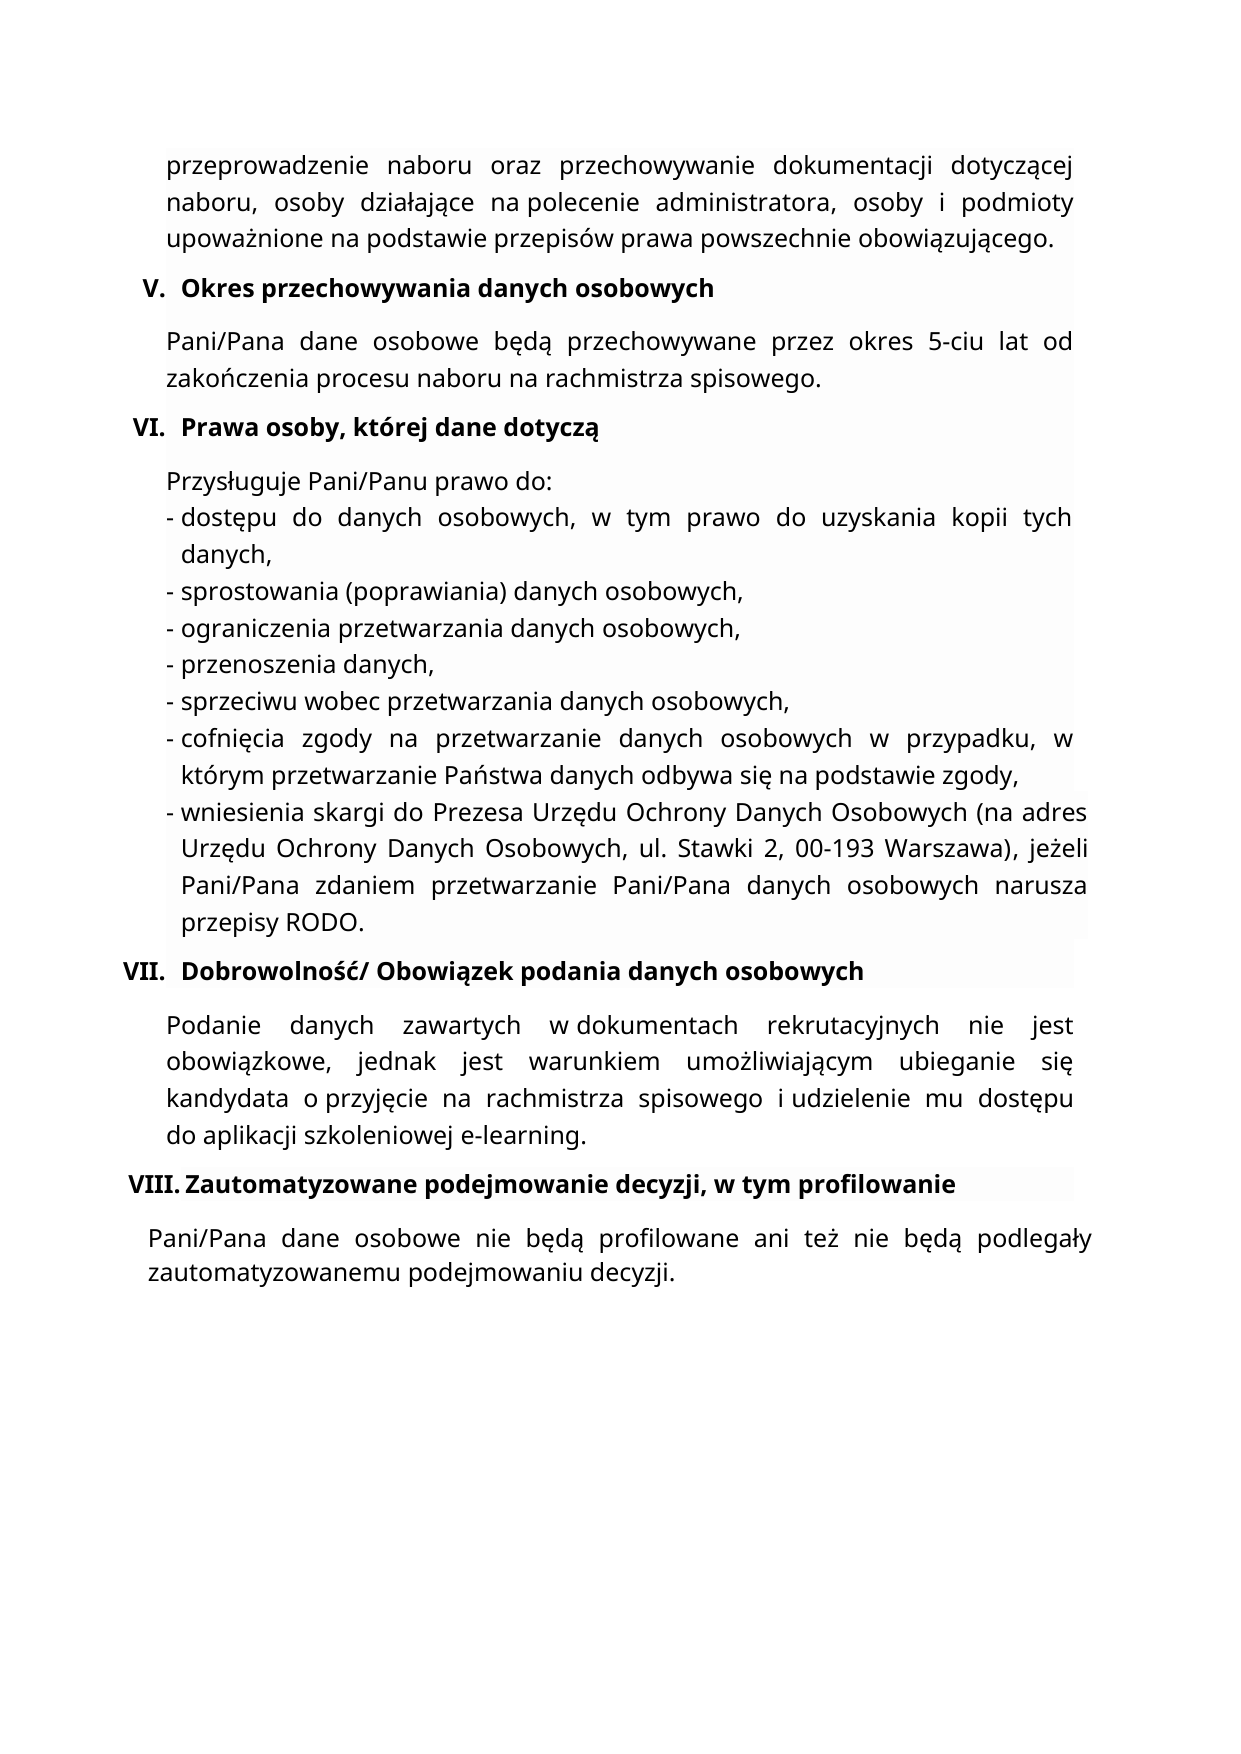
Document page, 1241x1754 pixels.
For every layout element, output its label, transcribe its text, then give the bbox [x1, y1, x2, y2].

list sprzeciwu wobec przetwarzania danych osobowych, [166, 684, 1074, 718]
list Pani/Pana dane osobowe nie będą profilowane ani też nie będą podlegały zautomatyzowanemu podejmowaniu decyzji. [148, 1220, 1093, 1288]
list sprostowania (poprawiania) danych osobowych, [166, 574, 1074, 608]
list przenoszenia danych, [166, 647, 1074, 681]
text Podanie danych zawartych w dokumentach rekrutacyjnych nie jest obowiązkowe, jednak jest warunkiem umożliwiającym ubieganie się kandydata o przyjęcie na rachmistrza spisowego i udzielenie mu dostępu do aplikacji szkoleniowej e-learning. [166, 1007, 1074, 1152]
list Okres przechowywania danych osobowych [166, 270, 1074, 304]
list Dobrowolność/ Obowiązek podania danych osobowych [166, 954, 1074, 988]
text Pani/Pana dane osobowe będą przechowywane przez okres 5-ciu lat od zakończenia procesu naboru na rachmistrza spisowego. [166, 324, 1074, 395]
list Zautomatyzowane podejmowanie decyzji, w tym profilowanie [181, 1167, 1074, 1201]
list Prawa osoby, której dane dotyczą [166, 410, 1074, 444]
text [166, 148, 1074, 255]
list wniesienia skargi do Prezesa Urzędu Ochrony Danych Osobowych (na adres Urzędu Ochrony Danych Osobowych, ul. Stawki 2, 00-193 Warszawa), jeżeli Pani/Pana zdaniem przetwarzanie Pani/Pana danych osobowych narusza przepisy RODO. [166, 794, 1088, 939]
list dostępu do danych osobowych, w tym prawo do uzyskania kopii tych danych, [166, 500, 1074, 571]
list cofnięcia zgody na przetwarzanie danych osobowych w przypadku, w którym przetwarzanie Państwa danych odbywa się na podstawie zgody, [166, 721, 1074, 792]
list ograniczenia przetwarzania danych osobowych, [166, 610, 1074, 644]
text Przysługuje Pani/Panu prawo do: [166, 463, 1074, 497]
